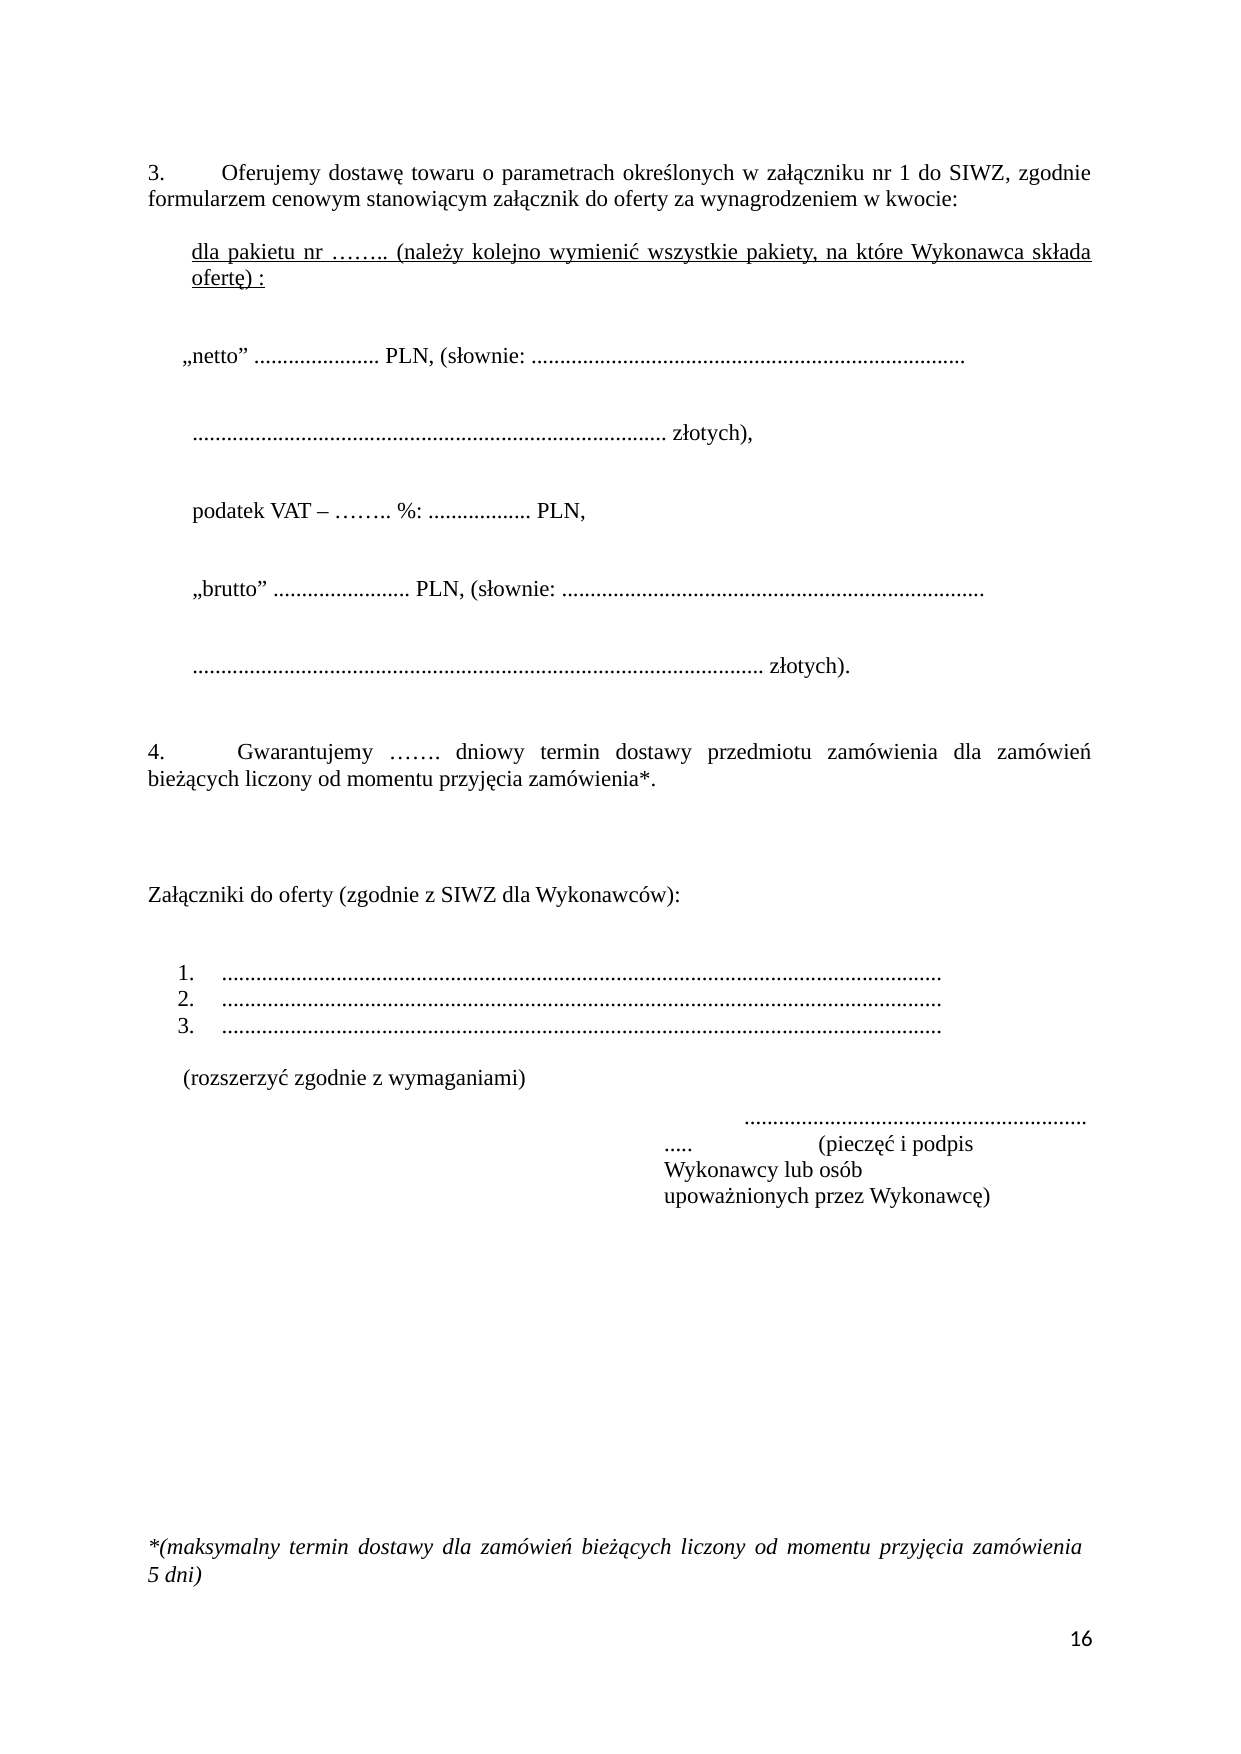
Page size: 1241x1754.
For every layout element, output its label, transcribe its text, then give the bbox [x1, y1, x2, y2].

list Gwarantujemy ……. dniowy termin dostawy przedmiotu zamówienia dla zamówień bieżących liczony od momentu przyjęcia zamówienia*. [148, 738, 1092, 791]
text „brutto” ........................ PLN, (słownie: .......................................................................... [192, 575, 1092, 601]
text Załączniki do oferty (zgodnie z SIWZ dla Wykonawców): [148, 881, 1092, 908]
list .............................................................................................................................. [177, 985, 1092, 1012]
text dla pakietu nr …….. (należy kolejno wymienić wszystkie pakiety, na które Wykonawca składa ofertę) : [191, 238, 1092, 261]
list .............................................................................................................................. [177, 959, 1092, 985]
text dla pakietu nr …….. (należy kolejno wymienić wszystkie pakiety, na które Wykonawca składa ofertę) : [191, 262, 1092, 290]
text .................................................................................................... złotych). [192, 653, 1092, 679]
list Oferujemy dostawę towaru o parametrach określonych w załączniku nr 1 do SIWZ, zgodnie formularzem cenowym stanowiącym załącznik do oferty za wynagrodzeniem w kwocie: [148, 159, 1092, 211]
list .............................................................................................................................. [177, 1012, 1092, 1038]
text ................................................................................... złotych), [192, 419, 1092, 446]
text „netto” ...................... PLN, (słownie: ............................................................................ [148, 342, 1092, 368]
text ................................................................. (pieczęć i podpis Wykonawcy lub osób upoważnionych przez Wykonawcę) [664, 1103, 1092, 1209]
text podatek VAT – …….. %: .................. PLN, [192, 497, 1092, 523]
text (rozszerzyć zgodnie z wymaganiami) [177, 1064, 1092, 1091]
text *(maksymalny termin dostawy dla zamówień bieżących liczony od momentu przyjęcia zamówienia 5 dni) [148, 1533, 1092, 1587]
